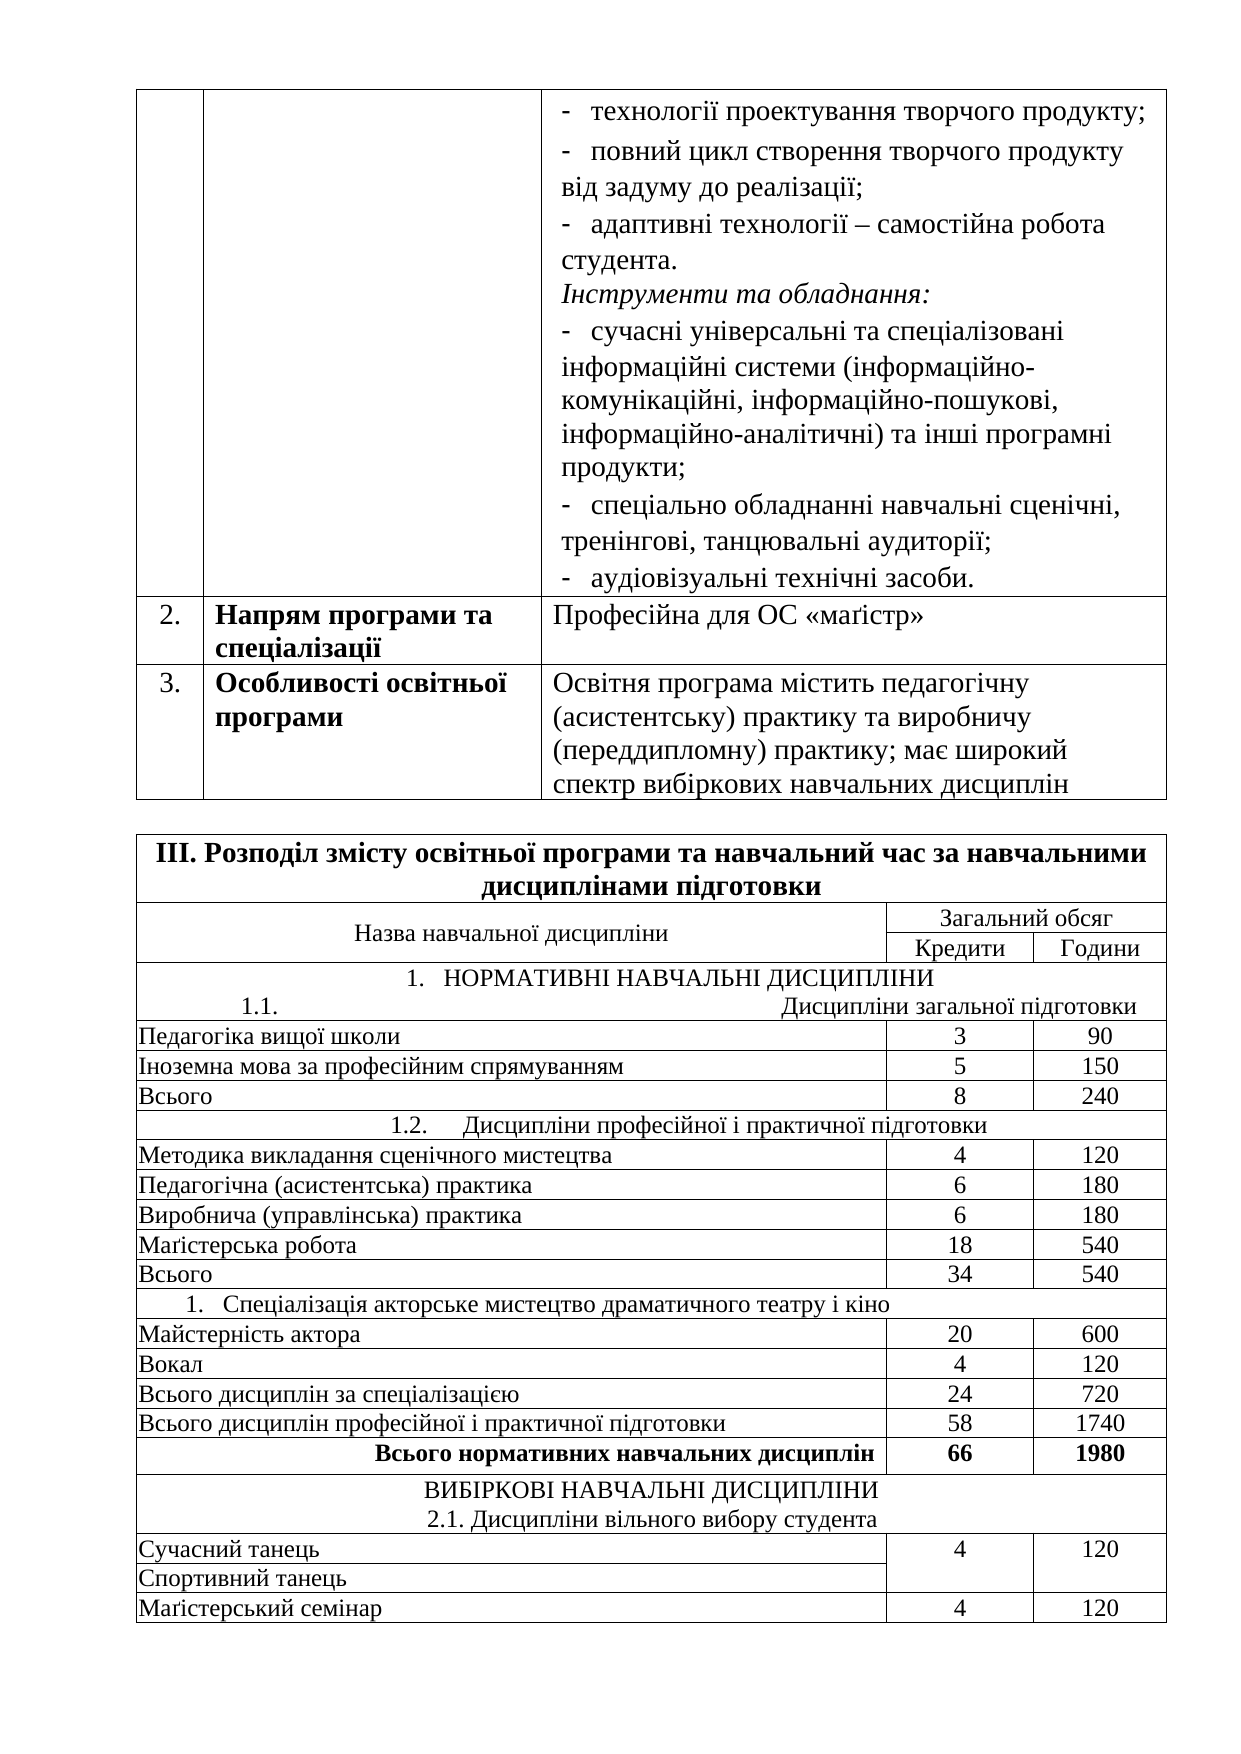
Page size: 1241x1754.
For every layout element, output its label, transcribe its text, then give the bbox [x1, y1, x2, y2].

table_cell 8 [887, 1081, 1033, 1109]
table_cell Напрям програми та спеціалізації [204, 597, 541, 664]
table_cell Спеціалізація акторське мистецтво драматичного театру і кіно [137, 1289, 1166, 1318]
table_cell 2. [137, 597, 203, 664]
table_cell 6 [887, 1170, 1033, 1199]
table_cell 1980 [1034, 1438, 1166, 1474]
table_cell Всього дисциплін за спеціалізацією [137, 1379, 886, 1407]
table_cell Сучасний танець [137, 1534, 886, 1562]
table_cell Професійна для ОС «маґістр» [542, 597, 1166, 664]
table_cell 24 [887, 1379, 1033, 1407]
table_cell НОРМАТИВНІ НАВЧАЛЬНІ ДИСЦИПЛІНИ Дисципліни загальної підготовки [137, 963, 1166, 1020]
table_cell 1740 [1034, 1409, 1166, 1437]
table_cell 58 [887, 1409, 1033, 1437]
table_cell Виробнича (управлінська) практика [137, 1200, 886, 1229]
table_cell ВИБІРКОВІ НАВЧАЛЬНІ ДИСЦИПЛІНИ 2.1. Дисципліни вільного вибору студента [137, 1475, 1166, 1533]
table_cell Іноземна мова за професійним спрямуванням [137, 1051, 886, 1080]
table_cell 180 [1034, 1170, 1166, 1199]
table_cell 150 [1034, 1051, 1166, 1080]
table_cell 180 [1034, 1200, 1166, 1229]
table_cell 66 [887, 1438, 1033, 1474]
table_cell 120 [1034, 1534, 1166, 1592]
table_cell Назва навчальної дисципліни [137, 903, 886, 962]
table_cell Всього [137, 1260, 886, 1288]
table_cell 600 [1034, 1319, 1166, 1348]
table_cell Особливості освітньої програми [204, 665, 541, 799]
table_cell Кредити [887, 933, 1033, 962]
table_cell 120 [1034, 1593, 1166, 1622]
table_cell Педагогіка вищої школи [137, 1021, 886, 1050]
table_cell 3. [137, 665, 203, 799]
table_cell Дисципліни професійної і практичної підготовки [137, 1111, 1166, 1139]
table_cell Всього [137, 1081, 886, 1109]
table_cell Освітня програма містить педагогічну (асистентську) практику та виробничу (переддипломну) практику; має широкий спектр вибіркових навчальних дисциплін [542, 665, 1166, 799]
table_cell 18 [887, 1230, 1033, 1258]
table_cell 3 [887, 1021, 1033, 1050]
table_header ІІІ. Розподіл змісту освітньої програми та навчальний час за навчальними дисциплінами підготовки [137, 835, 1166, 902]
table_cell 540 [1034, 1260, 1166, 1288]
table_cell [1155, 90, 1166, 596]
table_cell 240 [1034, 1081, 1166, 1109]
table_cell 720 [1034, 1379, 1166, 1407]
table_cell Години [1034, 933, 1166, 962]
table_cell 6 [887, 1200, 1033, 1229]
table_cell Всього дисциплін професійної і практичної підготовки [137, 1409, 886, 1437]
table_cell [204, 90, 541, 596]
table_cell 20 [887, 1319, 1033, 1348]
table_cell 120 [1034, 1140, 1166, 1169]
table_cell 4 [887, 1349, 1033, 1378]
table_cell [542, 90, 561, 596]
table_cell 34 [887, 1260, 1033, 1288]
table_cell Методика викладання сценічного мистецтва [137, 1140, 886, 1169]
table_cell Загальний обсяг [887, 903, 1166, 932]
table_cell 540 [1034, 1230, 1166, 1258]
table_cell 1. [137, 90, 203, 596]
table_cell 4 [887, 1593, 1033, 1622]
table_cell Всього нормативних навчальних дисциплін [137, 1438, 886, 1474]
table_cell 4 [887, 1534, 1033, 1592]
table_cell Вокал [137, 1349, 886, 1378]
table_cell Спортивний танець [137, 1564, 886, 1592]
table_cell 120 [1034, 1349, 1166, 1378]
table_cell 5 [887, 1051, 1033, 1080]
table_cell Педагогічна (асистентська) практика [137, 1170, 886, 1199]
table_cell 4 [887, 1140, 1033, 1169]
table_cell Маґістерська робота [137, 1230, 886, 1258]
table_cell Маґістерський семінар [137, 1593, 886, 1622]
table_cell Майстерність актора [137, 1319, 886, 1348]
table_cell 90 [1034, 1021, 1166, 1050]
